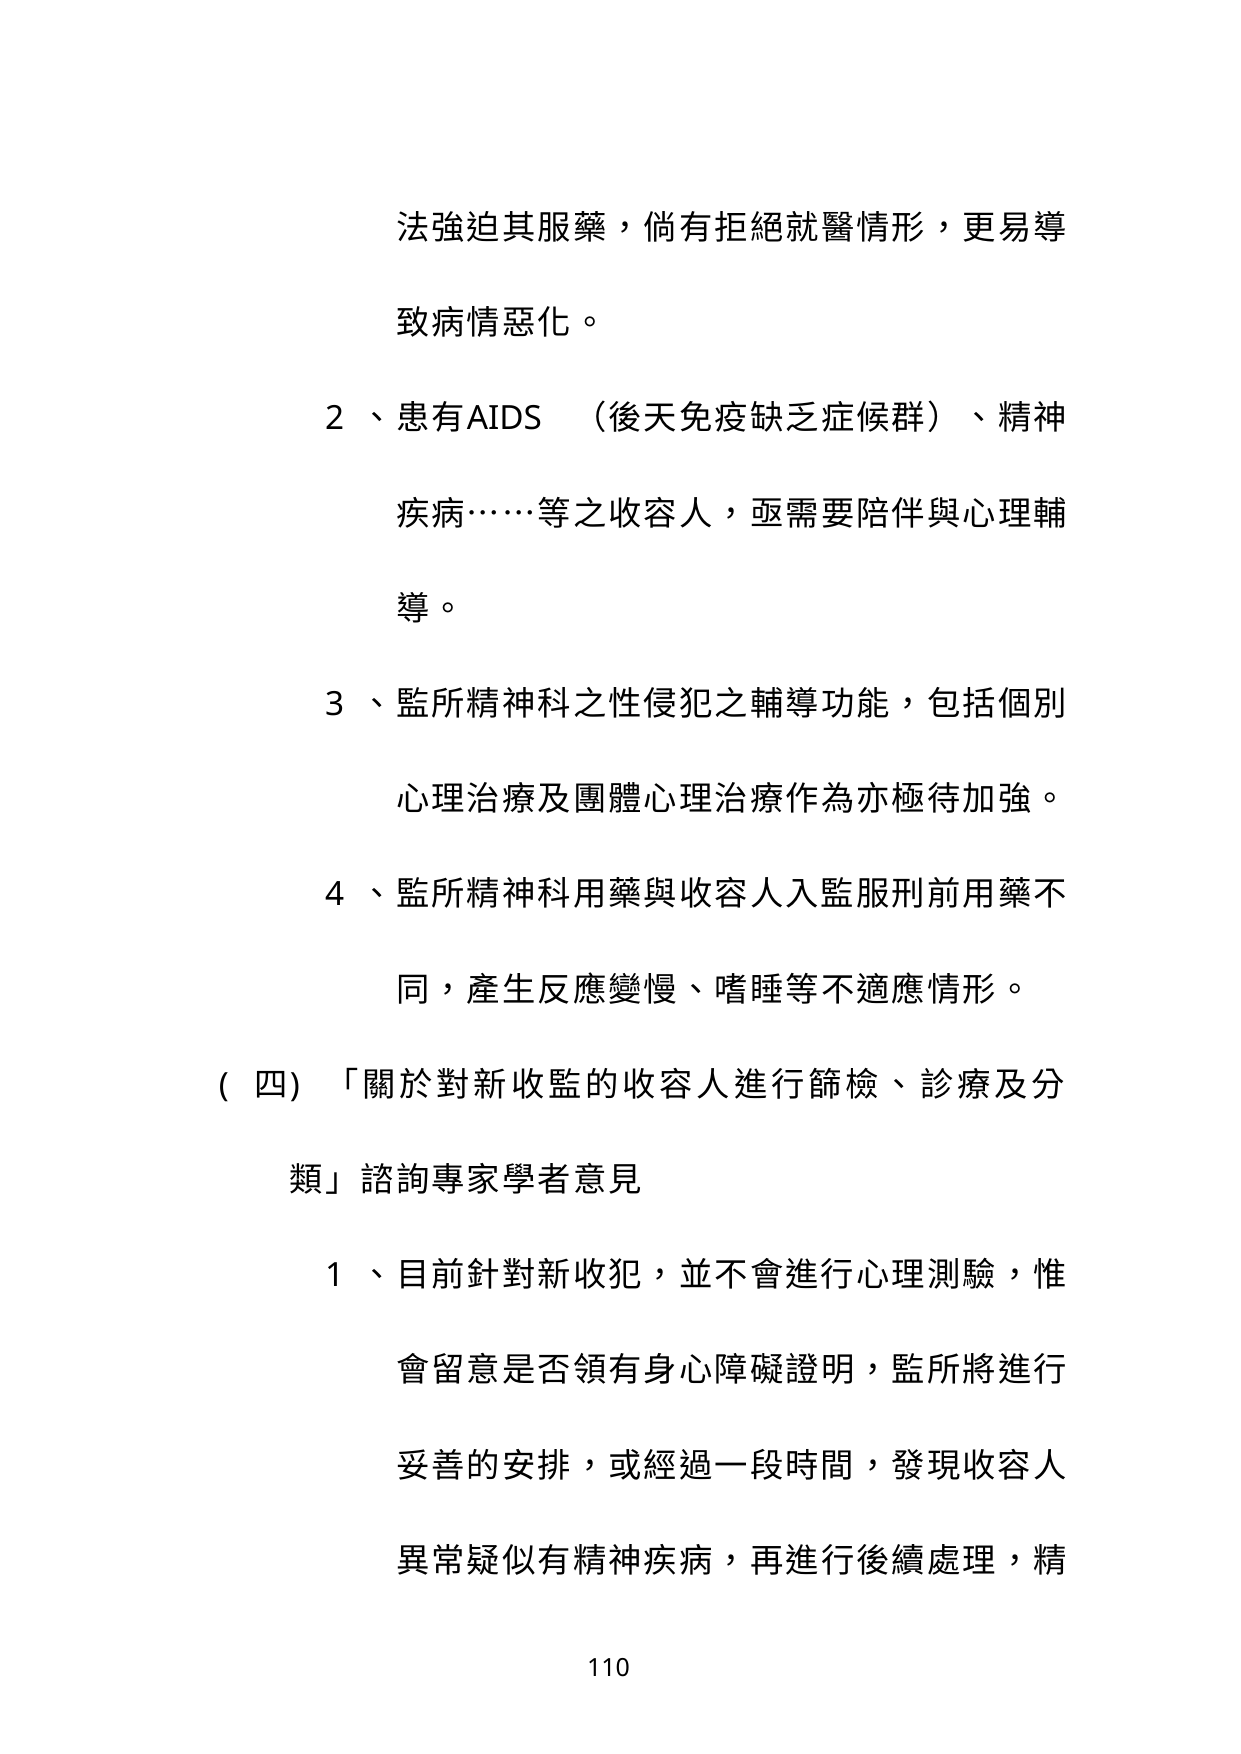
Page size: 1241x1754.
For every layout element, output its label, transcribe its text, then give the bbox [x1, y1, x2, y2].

subtitle 「關於對新收監的收容人進行篩檢、診療及分類」諮詢專家學者意見 [219, 1034, 1069, 1224]
subtitle 監所精神科之性侵犯之輔導功能，包括個別心理治療及團體心理治療作為亦極待加強。 [310, 653, 1069, 844]
subtitle 患有AIDS（後天免疫缺乏症候群）、精神疾病……等之收容人，亟需要陪伴與心理輔導。 [310, 368, 1069, 653]
subtitle 監所精神科用藥與收容人入監服刑前用藥不同，產生反應變慢、嗜睡等不適應情形。 [310, 844, 1069, 1034]
subtitle 患有思覺失調症之收容人如無服藥意願，無法強迫其服藥，倘有拒絕就醫情形，更易導致病情惡化。 [310, 177, 1069, 368]
